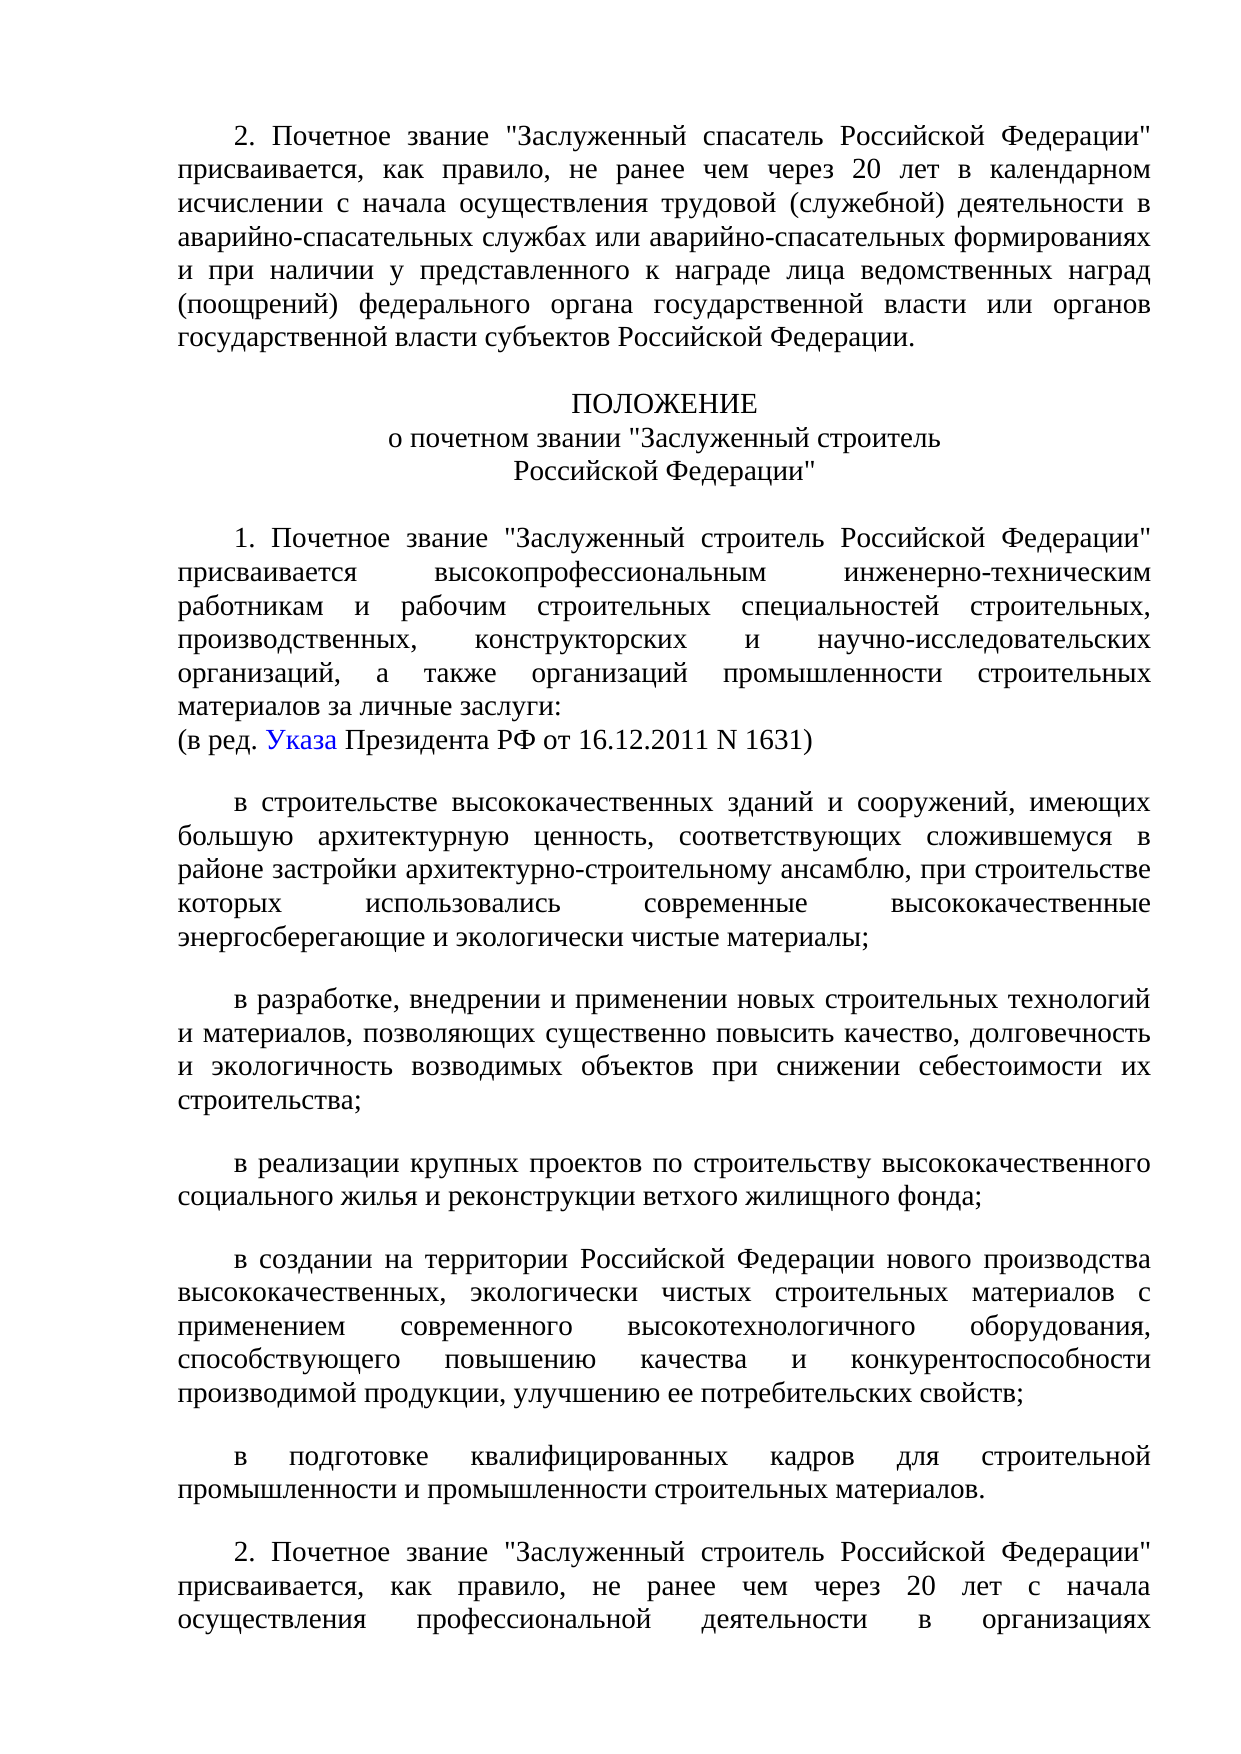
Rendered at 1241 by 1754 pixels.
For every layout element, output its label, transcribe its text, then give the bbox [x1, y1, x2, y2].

text 1. Почетное звание "Заслуженный строитель Российской Федерации" присваивается высокопрофессиональным инженерно-техническим работникам и рабочим строительных специальностей строительных, производственных, конструкторских и научно-исследовательских организаций, а также организаций промышленности строительных материалов за личные заслуги: [177, 521, 1152, 722]
text о почетном звании "Заслуженный строитель [177, 420, 1152, 453]
text в реализации крупных проектов по строительству высококачественного социального жилья и реконструкции ветхого жилищного фонда; [177, 1145, 1152, 1212]
text в разработке, внедрении и применении новых строительных технологий и материалов, позволяющих существенно повысить качество, долговечность и экологичность возводимых объектов при снижении себестоимости их строительства; [177, 981, 1152, 1116]
text в подготовке квалифицированных кадров для строительной промышленности и промышленности строительных материалов. [177, 1438, 1152, 1505]
text ПОЛОЖЕНИЕ [177, 386, 1152, 420]
text в создании на территории Российской Федерации нового производства высококачественных, экологически чистых строительных материалов с применением современного высокотехнологичного оборудования, способствующего повышению качества и конкурентоспособности производимой продукции, улучшению ее потребительских свойств; [177, 1241, 1152, 1409]
text 2. Почетное звание "Заслуженный спасатель Российской Федерации" присваивается, как правило, не ранее чем через 20 лет в календарном исчислении с начала осуществления трудовой (служебной) деятельности в аварийно-спасательных службах или аварийно-спасательных формированиях и при наличии у представленного к награде лица ведомственных наград (поощрений) федерального органа государственной власти или органов государственной власти субъектов Российской Федерации. [177, 118, 1152, 353]
text в строительстве высококачественных зданий и сооружений, имеющих большую архитектурную ценность, соответствующих сложившемуся в районе застройки архитектурно-строительному ансамблю, при строительстве которых использовались современные высококачественные энергосберегающие и экологически чистые материалы; [177, 784, 1152, 952]
text Российской Федерации" [177, 453, 1152, 487]
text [177, 1534, 1152, 1635]
text (в ред. Указа Президента РФ от 16.12.2011 N 1631) [177, 722, 1152, 755]
